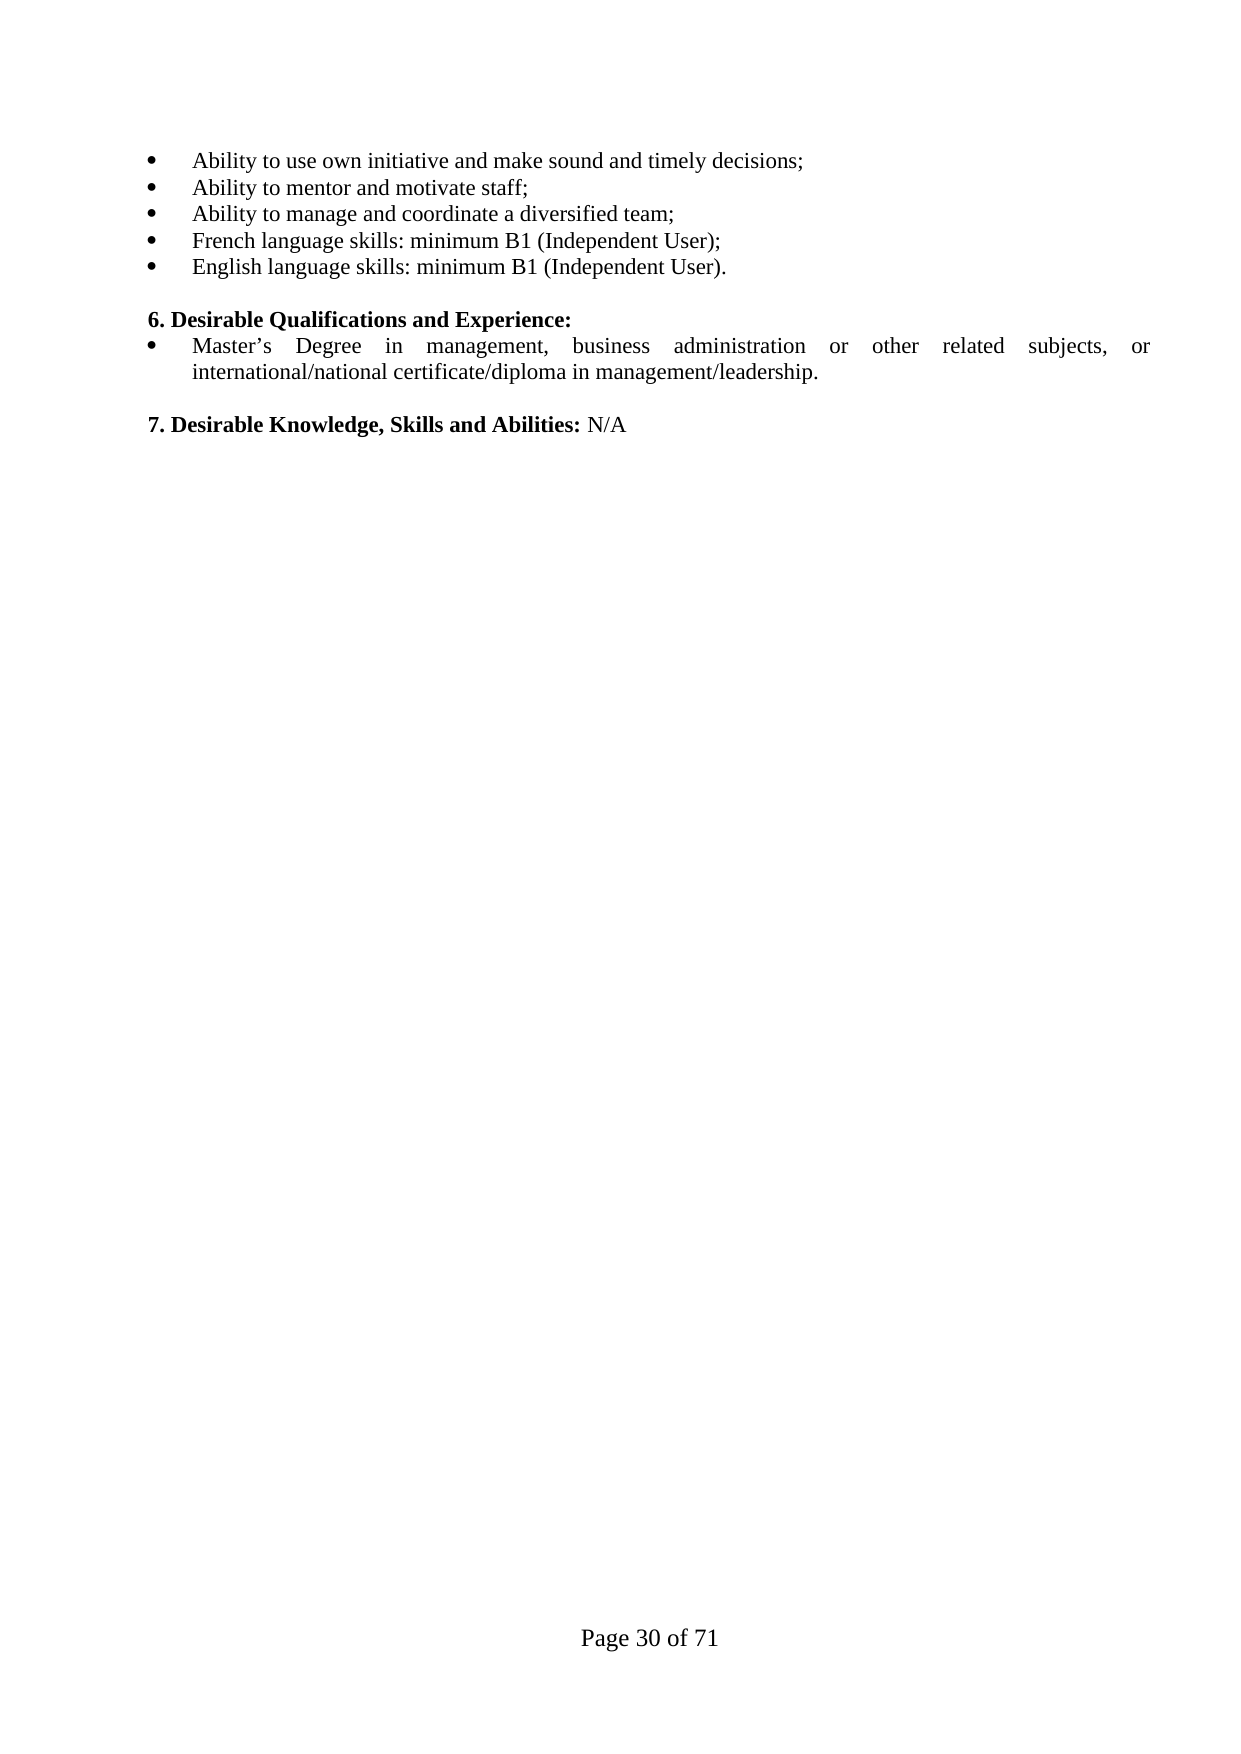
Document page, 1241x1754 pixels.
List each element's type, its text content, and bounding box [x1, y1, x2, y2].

list Master’s Degree in management, business administration or other related subjects, or international/national certificate/diploma in management/leadership. [148, 332, 1152, 385]
list Ability to manage and coordinate a diversified team; [148, 200, 1152, 227]
list English language skills: minimum B1 (Independent User). [148, 253, 1152, 279]
list Ability to mentor and motivate staff; [148, 174, 1152, 200]
text 6. Desirable Qualifications and Experience: [148, 306, 1152, 332]
text 7. Desirable Knowledge, Skills and Abilities: N/A [148, 411, 1146, 437]
list Ability to use own initiative and make sound and timely decisions; [148, 148, 1152, 174]
list French language skills: minimum B1 (Independent User); [148, 227, 1152, 253]
